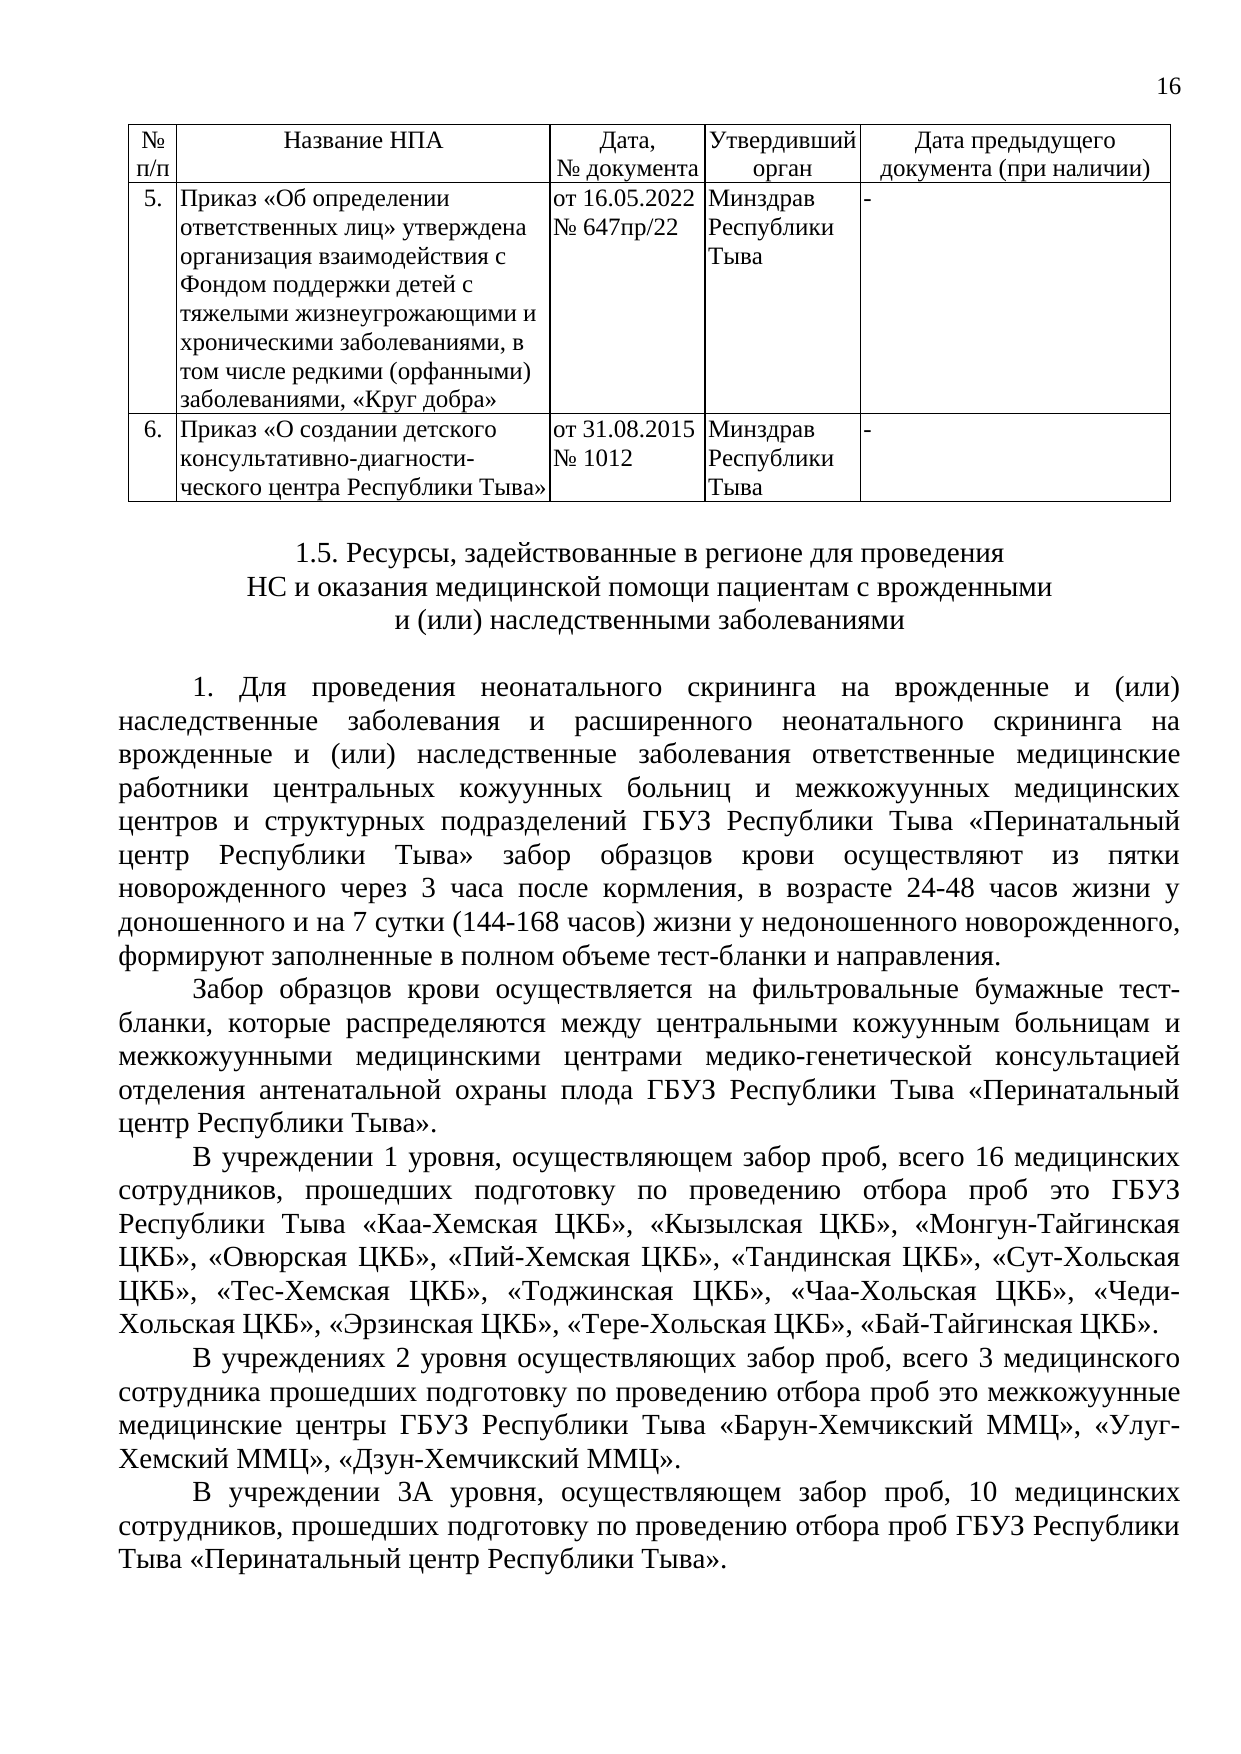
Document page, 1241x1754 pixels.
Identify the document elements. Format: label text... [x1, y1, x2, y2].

table_header Утвердивший орган [706, 125, 860, 182]
table_cell Приказ «О создании детского консультативно-диагности-ческого центра Республики Тыва» [177, 414, 549, 501]
table_cell Приказ «Об определении ответственных лиц» утверждена организация взаимодействия с Фондом поддержки детей с тяжелыми жизнеугрожающими и хроническими заболеваниями, в том числе редкими (орфанными) заболеваниями, «Круг добра» [177, 183, 549, 413]
table_cell 6. [129, 414, 176, 501]
text 1.5. Ресурсы, задействованные в регионе для проведения [118, 535, 1181, 569]
table_cell 5. [129, 183, 176, 413]
table_cell Минздрав Республики Тыва [706, 414, 860, 501]
table_cell от 16.05.2022 № 647пр/22 [551, 183, 704, 413]
text В учреждении 1 уровня, осуществляющем забор проб, всего 16 медицинских сотрудников, прошедших подготовку по проведению отбора проб это ГБУЗ Республики Тыва «Каа-Хемская ЦКБ», «Кызылская ЦКБ», «Монгун-Тайгинская ЦКБ», «Овюрская ЦКБ», «Пий-Хемская ЦКБ», «Тандинская ЦКБ», «Сут-Хольская ЦКБ», «Тес-Хемская ЦКБ», «Тоджинская ЦКБ», «Чаа-Хольская ЦКБ», «Чеди-Хольская ЦКБ», «Эрзинская ЦКБ», «Тере-Хольская ЦКБ», «Бай-Тайгинская ЦКБ». [118, 1139, 1181, 1340]
table_header Дата предыдущего документа (при наличии) [861, 125, 1170, 182]
text В учреждении 3А уровня, осуществляющем забор проб, 10 медицинских сотрудников, прошедших подготовку по проведению отбора проб ГБУЗ Республики Тыва «Перинатальный центр Республики Тыва». [118, 1474, 1181, 1575]
table_header Название НПА [177, 125, 549, 182]
text Забор образцов крови осуществляется на фильтровальные бумажные тест-бланки, которые распределяются между центральными кожуунным больницам и межкожуунными медицинскими центрами медико-генетической консультацией отделения антенатальной охраны плода ГБУЗ Республики Тыва «Перинатальный центр Республики Тыва». [118, 971, 1181, 1139]
table_cell - [861, 414, 1170, 501]
table_cell Минздрав Республики Тыва [706, 183, 860, 413]
table_cell - [861, 183, 1170, 413]
text В учреждениях 2 уровня осуществляющих забор проб, всего 3 медицинского сотрудника прошедших подготовку по проведению отбора проб это межкожуунные медицинские центры ГБУЗ Республики Тыва «Барун-Хемчикский ММЦ», «Улуг-Хемский ММЦ», «Дзун-Хемчикский ММЦ». [118, 1340, 1181, 1474]
table_header № п/п [129, 125, 176, 182]
table_cell от 31.08.2015 № 1012 [551, 414, 704, 501]
text 1. Для проведения неонатального скрининга на врожденные и (или) наследственные заболевания и расширенного неонатального скрининга на врожденные и (или) наследственные заболевания ответственные медицинские работники центральных кожуунных больниц и межкожуунных медицинских центров и структурных подразделений ГБУЗ Республики Тыва «Перинатальный центр Республики Тыва» забор образцов крови осуществляют из пятки новорожденного через 3 часа после кормления, в возрасте 24-48 часов жизни у доношенного и на 7 сутки (144-168 часов) жизни у недоношенного новорожденного, формируют заполненные в полном объеме тест-бланки и направления. [118, 669, 1181, 971]
table_header Дата, № документа [551, 125, 704, 182]
text НС и оказания медицинской помощи пациентам с врожденными [118, 569, 1181, 602]
text и (или) наследственными заболеваниями [118, 602, 1181, 636]
